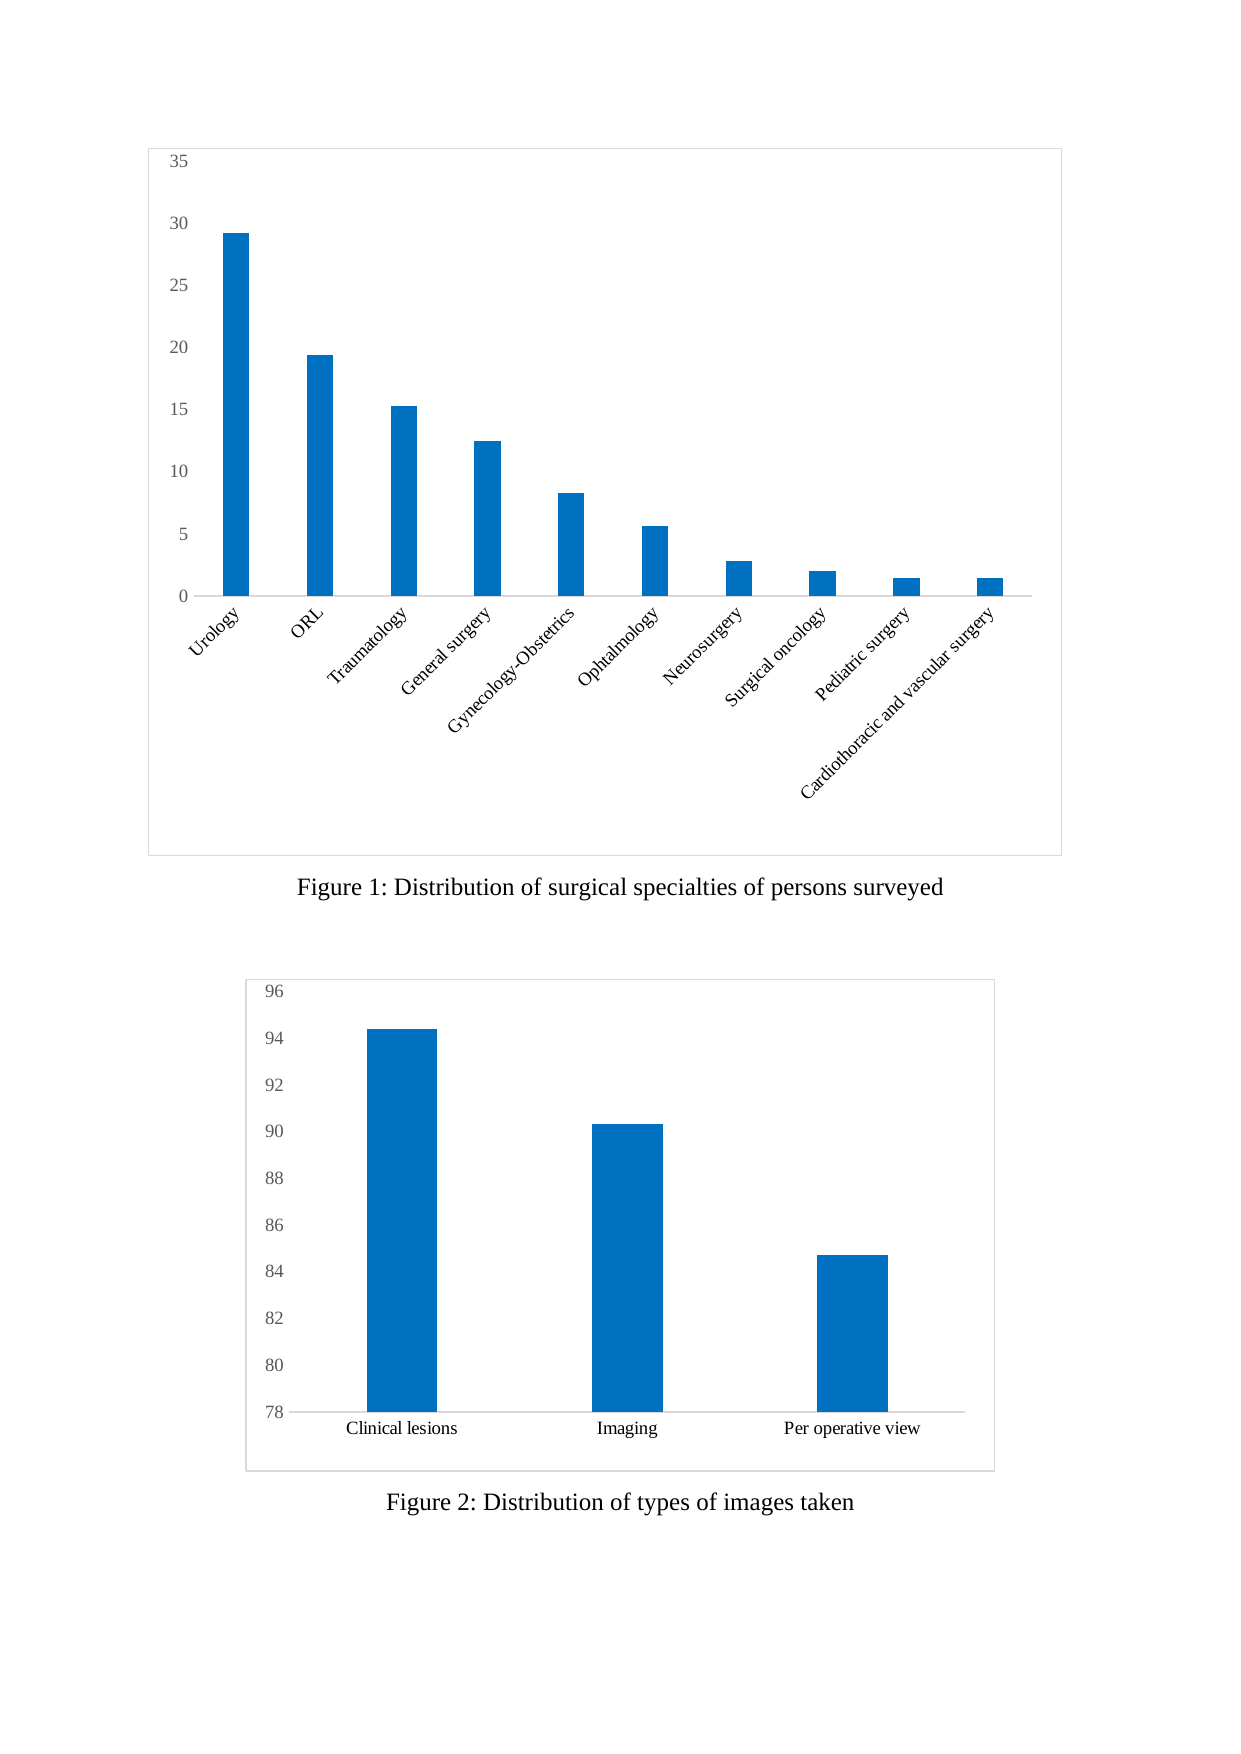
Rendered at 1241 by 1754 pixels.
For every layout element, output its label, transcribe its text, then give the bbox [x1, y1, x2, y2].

text Figure 2: Distribution of types of images taken [148, 1487, 1093, 1516]
text Figure 1: Distribution of surgical specialties of persons surveyed [148, 872, 1093, 901]
